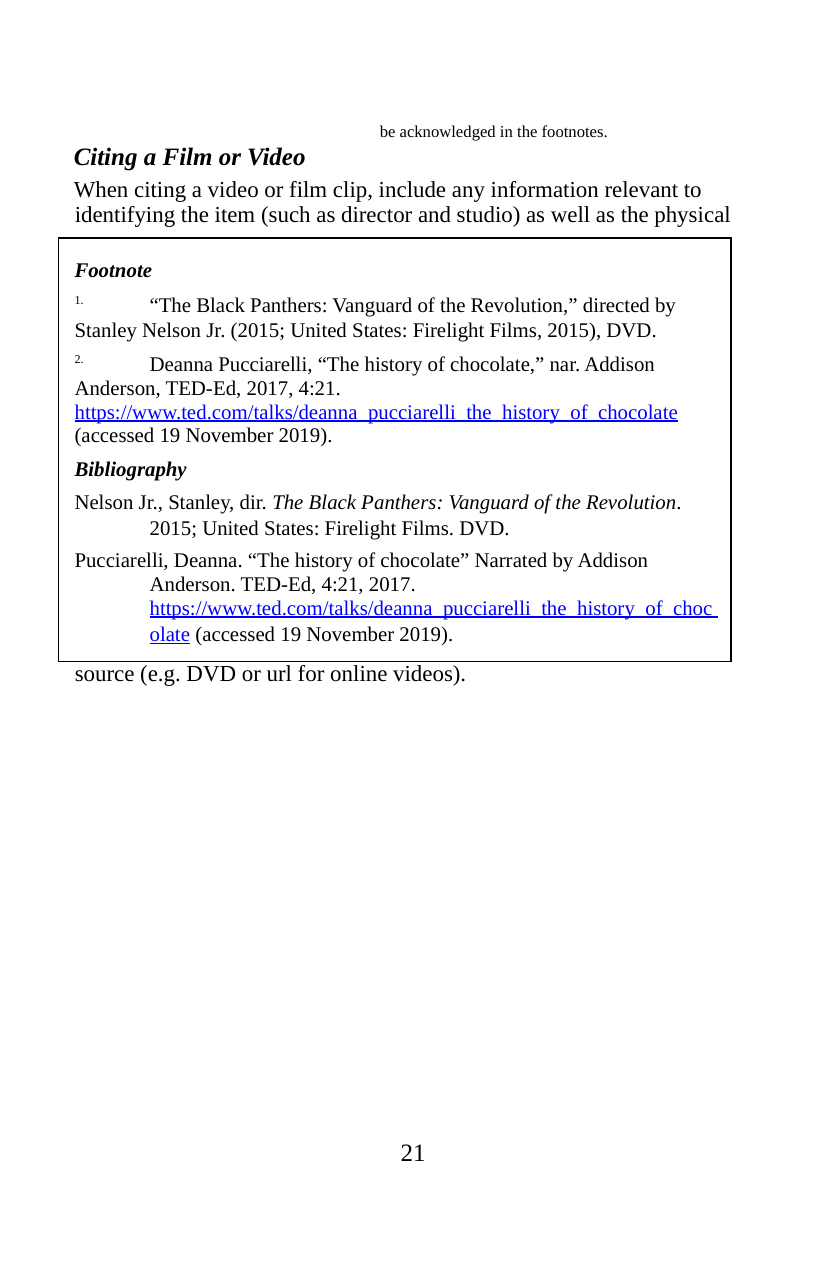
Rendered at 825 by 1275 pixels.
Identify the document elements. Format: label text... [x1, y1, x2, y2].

text be acknowledged in the footnotes. [197, 122, 790, 141]
subtitle Citing a Film or Video [73, 142, 769, 171]
text When citing a video or film clip, include any information relevant to identifying the item (such as director and studio) as well as the physical source (e.g. DVD or url for online videos). [73, 178, 750, 687]
table_header Footnote “The Black Panthers: Vanguard of the Revolution,” directed by Stanley Nelson Jr. (2015; United States: Firelight Films, 2015), DVD. Deanna Pucciarelli, “The history of chocolate,” nar. Addison Anderson, TED-Ed, 2017, 4:21. https://www.ted.com/talks/deanna_pucciarelli_the_history_of_chocolate (accessed 19 November 2019). Bibliography Nelson Jr., Stanley, dir. The Black Panthers: Vanguard of the Revolution. 2015; United States: Firelight Films. DVD. Pucciarelli, Deanna. “The history of chocolate” Narrated by Addison Anderson. TED-Ed, 4:21, 2017. https://www.ted.com/talks/deanna_pucciarelli_the_history_of_choc olate (accessed 19 November 2019). [59, 239, 730, 661]
